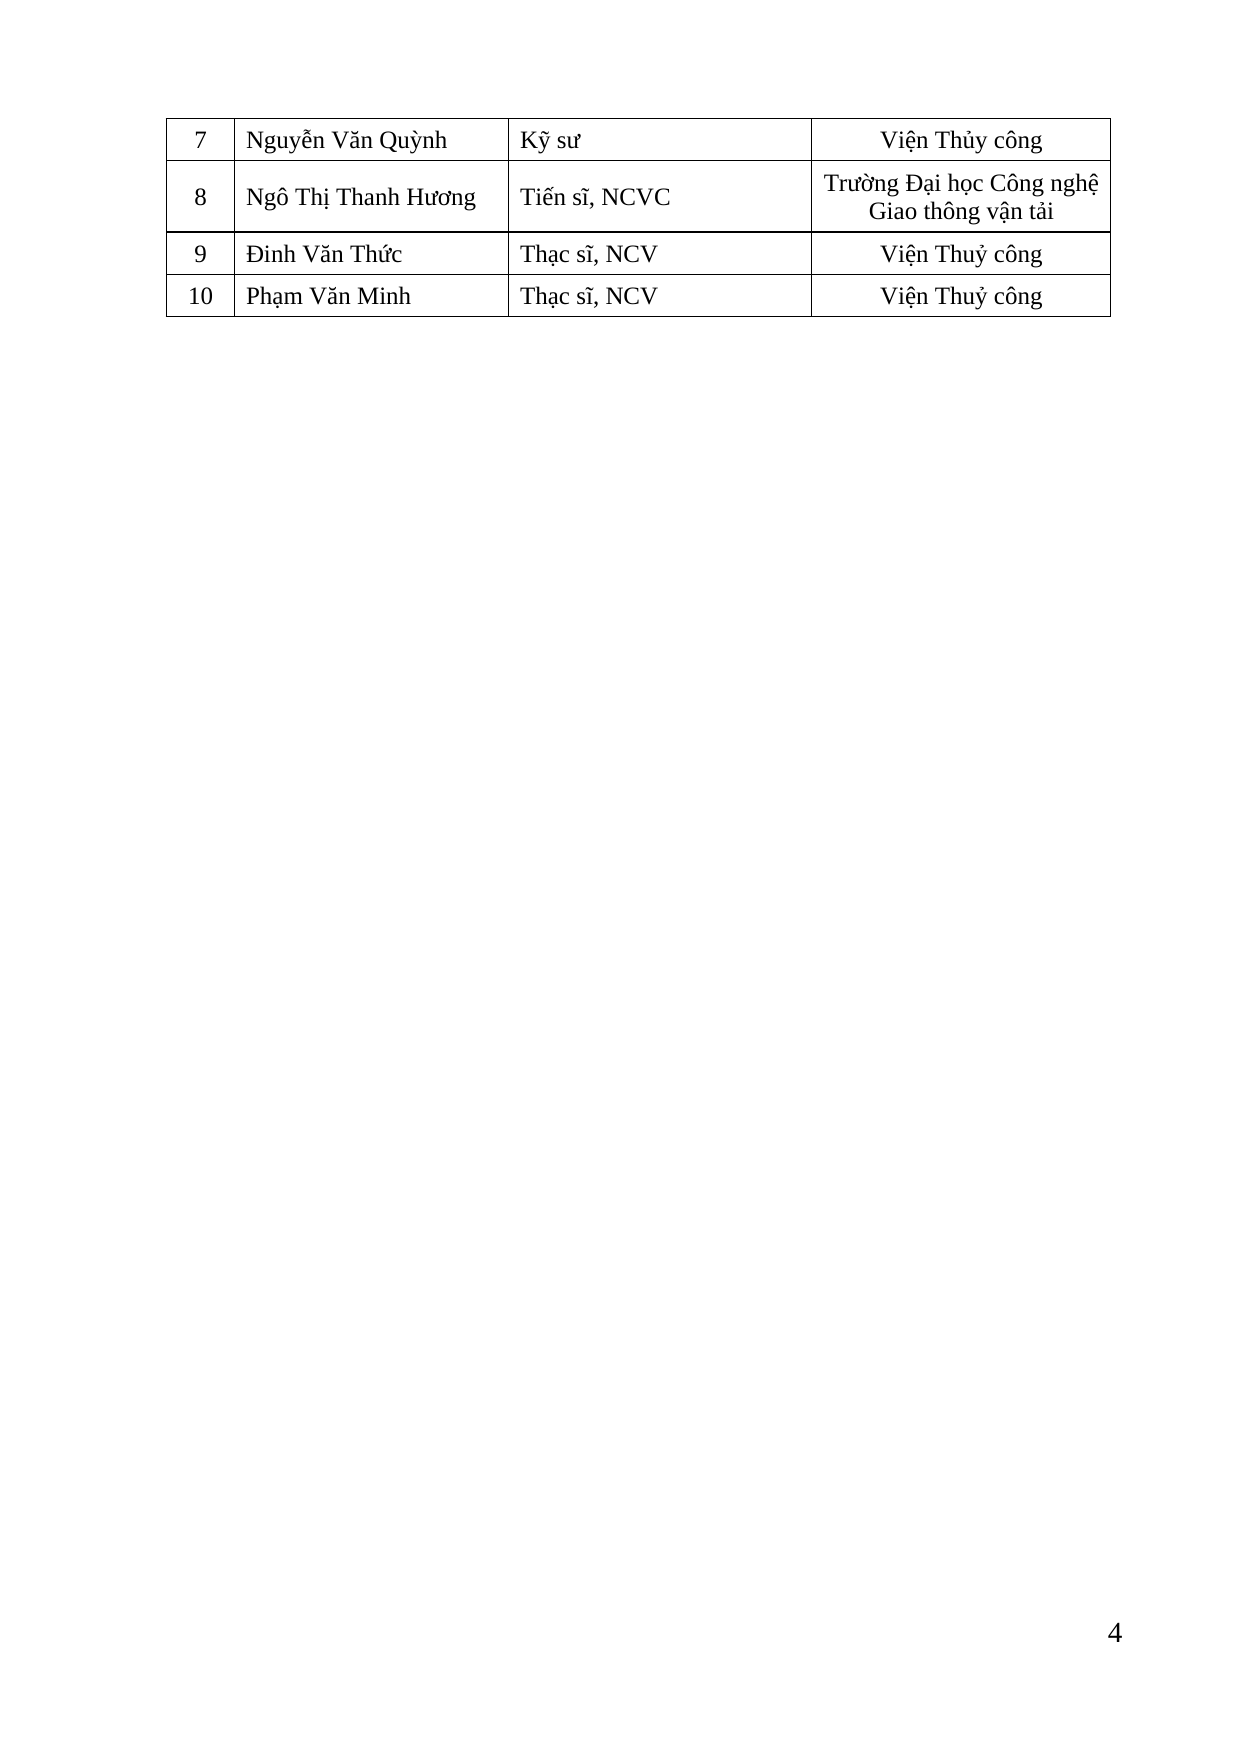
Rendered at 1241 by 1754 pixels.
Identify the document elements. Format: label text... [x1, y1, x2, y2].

table_cell 7 [167, 119, 234, 160]
table_cell Ngô Thị Thanh Hương [235, 161, 508, 231]
table_cell Viện Thuỷ công [812, 275, 1110, 316]
table_cell Viện Thuỷ công [812, 233, 1110, 274]
table_cell Thạc sĩ, NCV [509, 275, 811, 316]
table_cell Viện Thủy công [812, 119, 1110, 160]
table_cell 8 [167, 161, 234, 231]
table_cell 10 [167, 275, 234, 316]
table_cell Thạc sĩ, NCV [509, 233, 811, 274]
table_cell Kỹ sư [509, 119, 811, 160]
table_cell Tiến sĩ, NCVC [509, 161, 811, 231]
table_cell Đinh Văn Thức [235, 233, 508, 274]
table_cell Trường Đại học Công nghệ Giao thông vận tải [812, 161, 1110, 231]
table_cell Phạm Văn Minh [235, 275, 508, 316]
table_cell Nguyễn Văn Quỳnh [235, 119, 508, 160]
table_cell 9 [167, 233, 234, 274]
